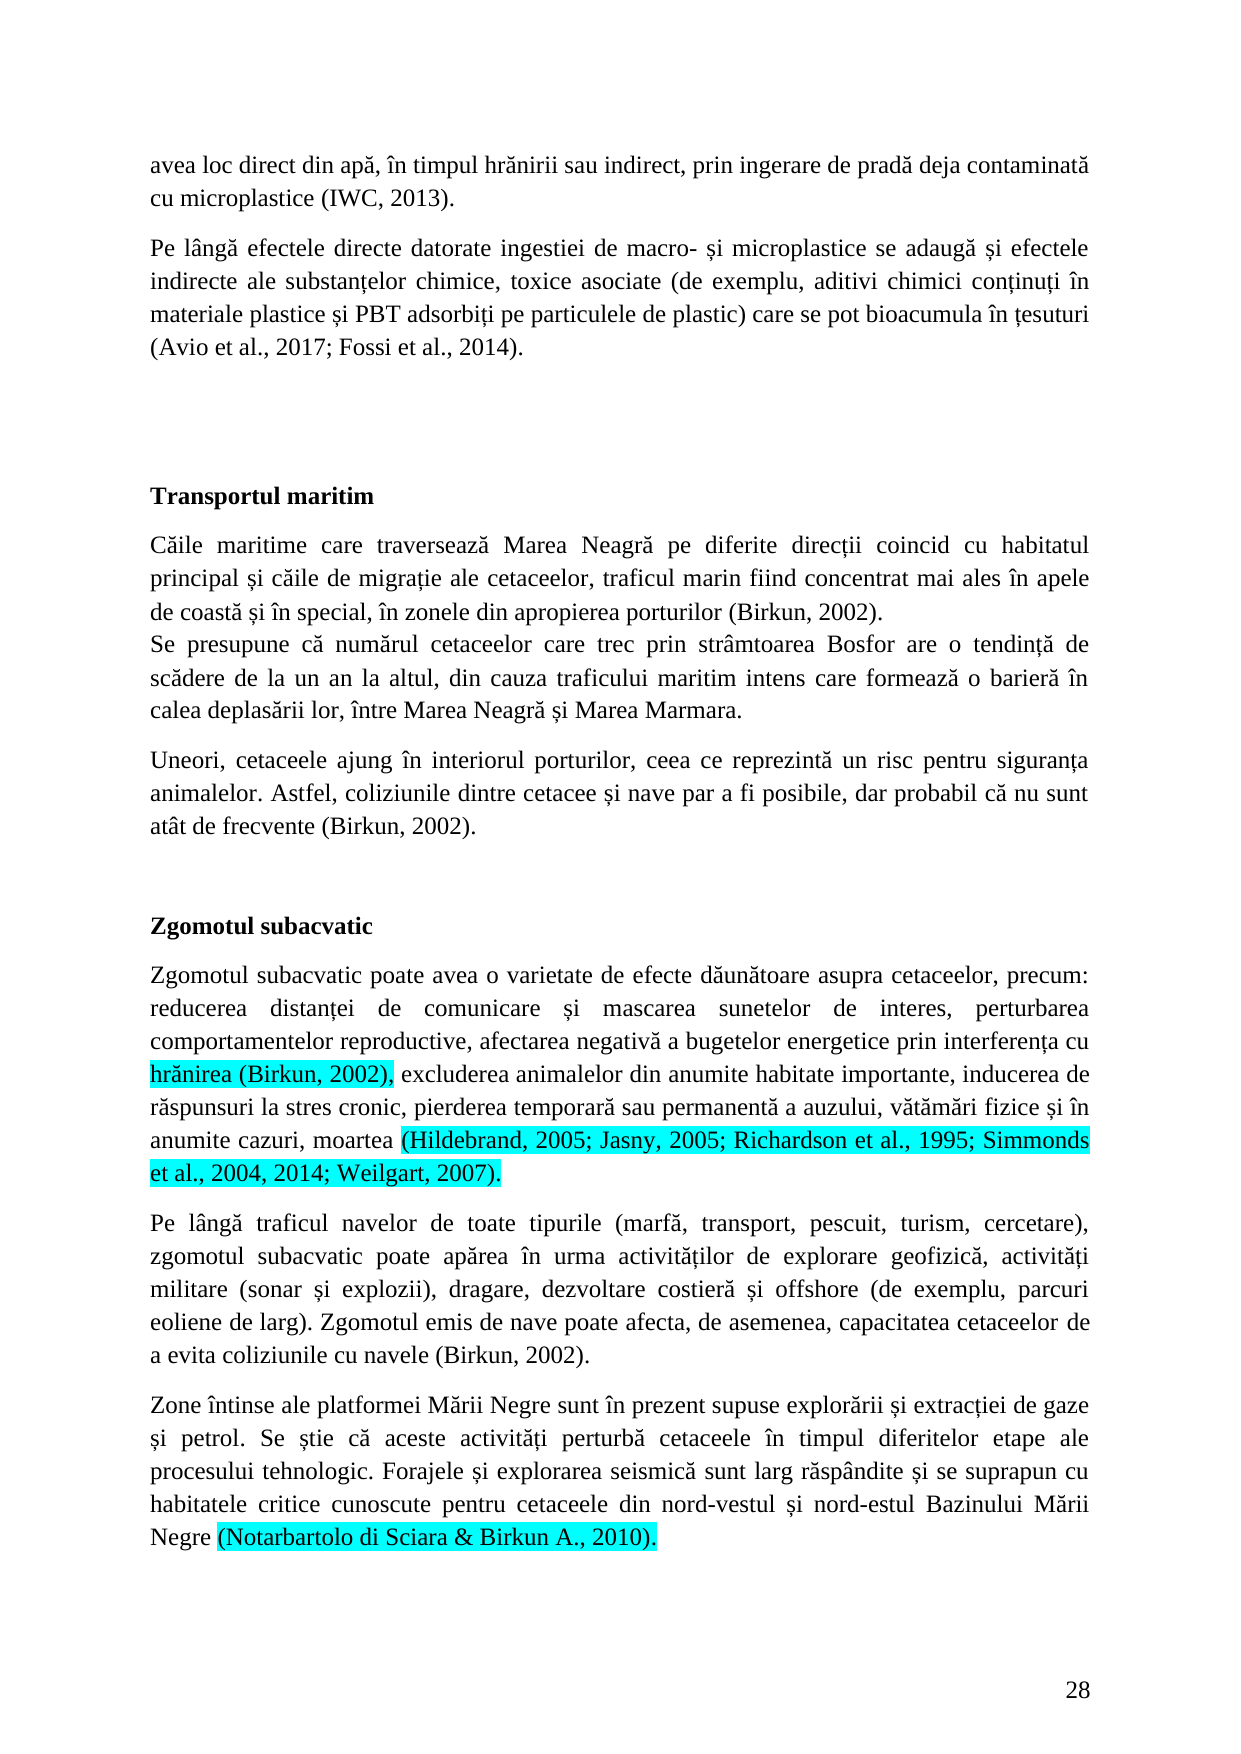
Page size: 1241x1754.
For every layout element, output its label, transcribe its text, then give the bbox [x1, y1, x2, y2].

text Se presupune că numărul cetaceelor care trec prin strâmtoarea Bosfor are o tendință de scădere de la un an la altul, din cauza traficului maritim intens care formează o barieră în calea deplasării lor, între Marea Neagră și Marea Marmara. [150, 629, 1090, 724]
text Uneori, cetaceele ajung în interiorul porturilor, ceea ce reprezintă un risc pentru siguranța animalelor. Astfel, coliziunile dintre cetacee și nave par a fi posibile, dar probabil că nu sunt atât de frecvente . [150, 745, 1090, 840]
text Transportul maritim [150, 481, 1090, 509]
text Zgomotul subacvatic [150, 911, 1090, 939]
text Zone întinse ale platformei Mării Negre sunt în prezent supuse explorării și extracției de gaze și petrol. Se știe că aceste activități perturbă cetaceele în timpul diferitelor etape ale procesului tehnologic. Forajele și explorarea seismică sunt larg răspândite și se suprapun cu habitatele critice cunoscute pentru cetaceele din nord-vestul și nord-estul Bazinului Mării Negre . [150, 1390, 1090, 1551]
text Pe lângă efectele directe datorate ingestiei de macro- și microplastice se adaugă și efectele indirecte ale substanțelor chimice, toxice asociate (de exemplu, aditivi chimici conținuți în materiale plastice și PBT adsorbiți pe particulele de plastic) care se pot bioacumula în țesuturi . [150, 233, 1090, 361]
text Pe lângă traficul navelor de toate tipurile (marfă, transport, pescuit, turism, cercetare), zgomotul subacvatic poate apărea în urma activităților de explorare geofizică, activități militare (sonar și explozii), dragare, dezvoltare costieră și offshore (de exemplu, parcuri eoliene de larg). Zgomotul emis de nave poate afecta, de asemenea, capacitatea cetaceelor ​​de a evita coliziunile cu navele . [150, 1208, 1090, 1369]
text Zgomotul subacvatic poate avea o varietate de efecte dăunătoare asupra cetaceelor, precum: reducerea distanței de comunicare și mascarea sunetelor de interes, perturbarea comportamentelor reproductive, afectarea negativă a bugetelor energetice prin interferența cu hrănirea , excluderea animalelor din anumite habitate importante, inducerea de răspunsuri la stres cronic, pierderea temporară sau permanentă a auzului, vătămări fizice și în anumite cazuri, moartea . [150, 960, 1090, 1187]
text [150, 150, 1090, 212]
text Căile maritime care traversează Marea Neagră pe diferite direcții coincid cu habitatul principal și căile de migrație ale cetaceelor, traficul marin fiind concentrat mai ales în apele de coastă și în special, în zonele din apropierea porturilor . [150, 531, 1090, 625]
